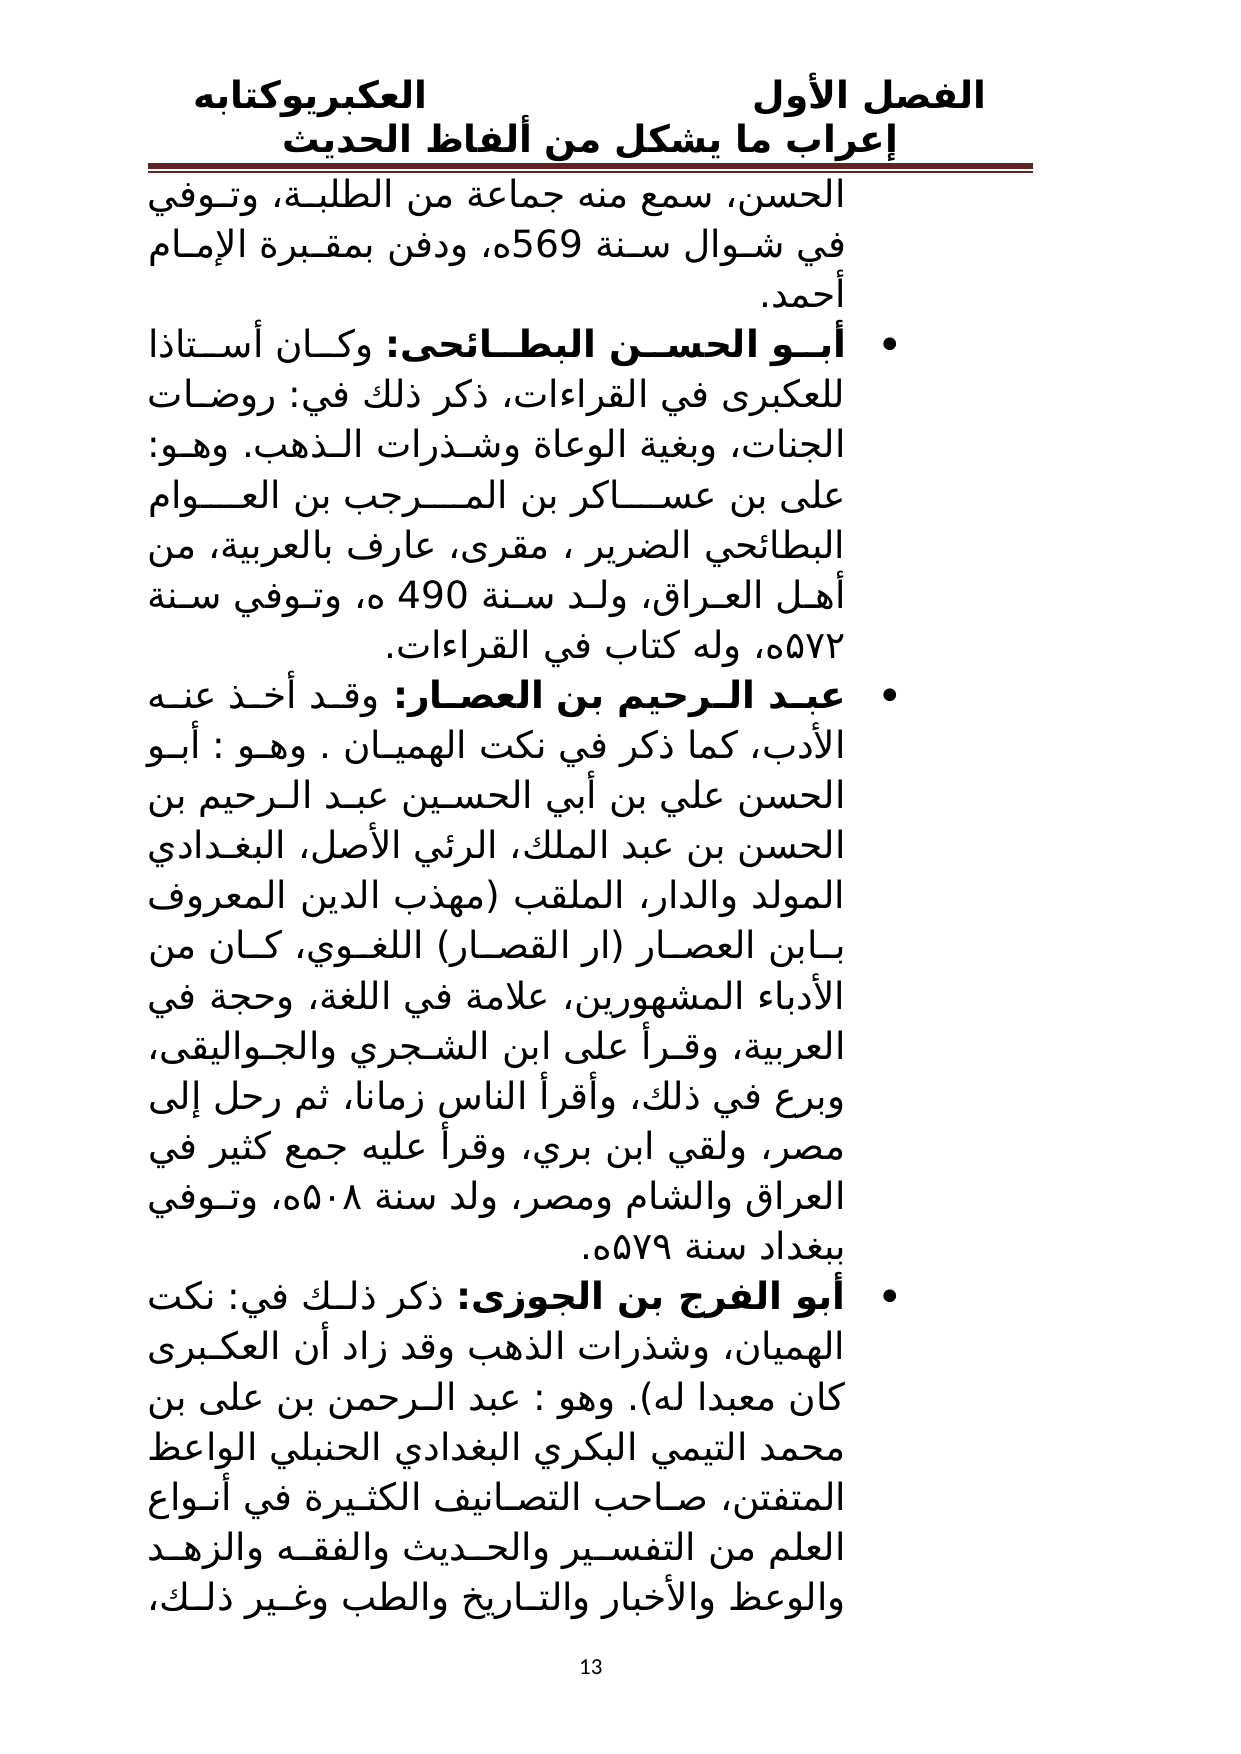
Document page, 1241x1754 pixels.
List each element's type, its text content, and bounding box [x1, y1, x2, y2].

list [148, 1275, 883, 1619]
list أبو الحسن البطائحی: وكان أستاذا للعكبرى في القراءات، ذكر ذلك في: روضات الجنات، وبغية الوعاة وشذرات الذهب. وهو: على بن عساکر بن المرجب بن العوام البطائحي الضرير ، مقری، عارف بالعربية، من أهل العراق، ولد سنة 490 ه، وتوفي سنة ۵۷۲ه، وله كتاب في القراءات. [148, 323, 883, 667]
list عبد الرحيم بن العصار: وقد أخذ عنه الأدب، كما ذكر في نكت الهميان . وهو : أبو الحسن علي بن أبي الحسين عبد الرحيم بن الحسن بن عبد الملك، الرئي الأصل، البغدادي المولد والدار، الملقب (مهذب الدين المعروف بابن العصار (ار القصار) اللغوي، كان من الأدباء المشهورين، علامة في اللغة، وحجة في العربية، وقرأ على ابن الشجري والجوالیقی، وبرع في ذلك، وأقرأ الناس زمانا، ثم رحل إلى مصر، ولقي ابن بري، وقرأ عليه جمع كثير في العراق والشام ومصر، ولد سنة ۵۰۸ه، وتوفي ببغداد سنة ۵۷۹ه. [148, 674, 883, 1268]
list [148, 173, 883, 316]
